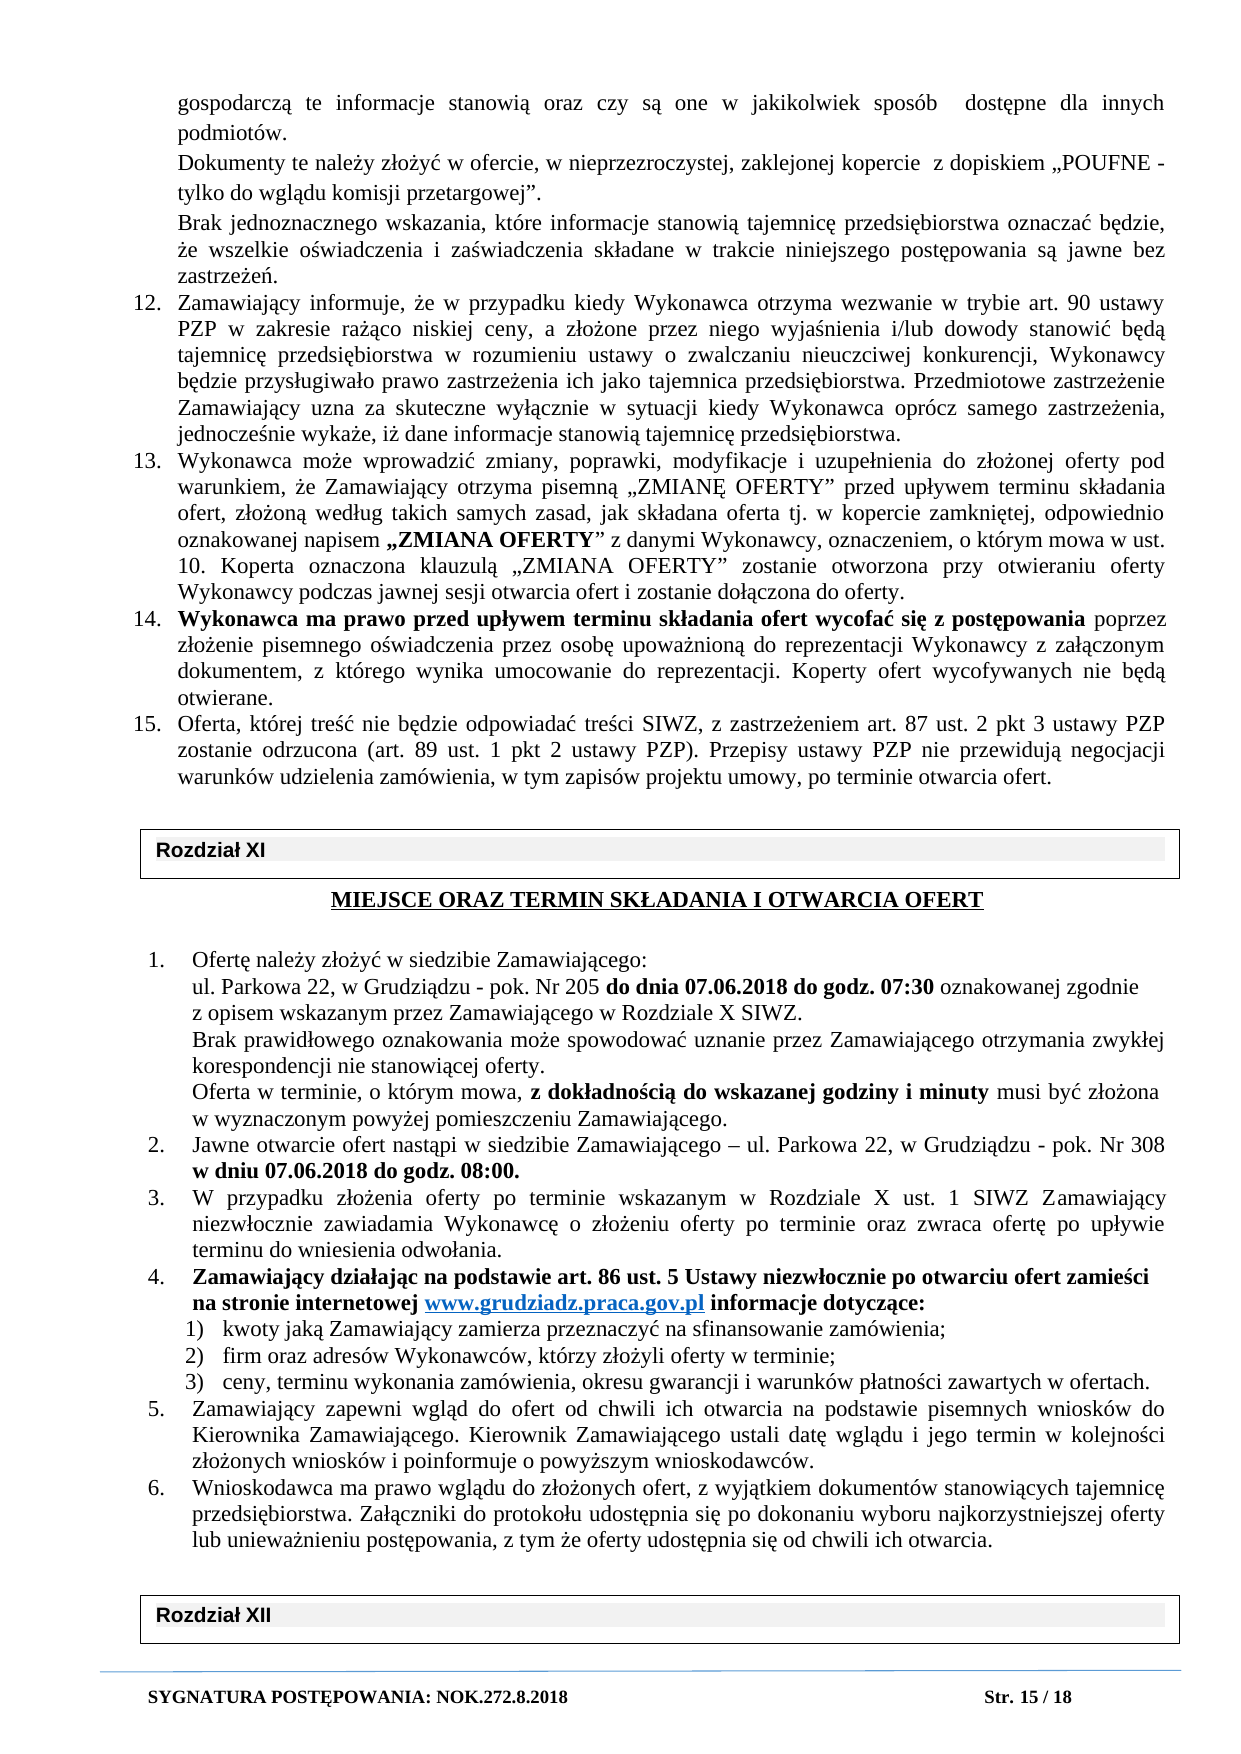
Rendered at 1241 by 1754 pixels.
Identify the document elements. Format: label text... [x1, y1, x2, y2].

list Ofertę należy złożyć w siedzibie Zamawiającego: [148, 947, 1167, 973]
list Brak jednoznacznego wskazania, które informacje stanowią tajemnicę przedsiębiorstwa oznaczać będzie, że wszelkie oświadczenia i zaświadczenia składane w trakcie niniejszego postępowania są jawne bez zastrzeżeń. [177, 209, 1167, 288]
list firm oraz adresów Wykonawców, którzy złożyli oferty w terminie; [185, 1342, 1167, 1368]
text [177, 89, 1167, 145]
list Wnioskodawca ma prawo wglądu do złożonych ofert, z wyjątkiem dokumentów stanowiących tajemnicę przedsiębiorstwa. Załączniki do protokołu udostępnia się po dokonaniu wyboru najkorzystniejszej oferty lub unieważnieniu postępowania, z tym że oferty udostępnia się od chwili ich otwarcia. [148, 1474, 1167, 1553]
list Zamawiający informuje, że w przypadku kiedy Wykonawca otrzyma wezwanie w trybie art. 90 ustawy PZP w zakresie rażąco niskiej ceny, a złożone przez niego wyjaśnienia i/lub dowody stanowić będą tajemnicę przedsiębiorstwa w rozumieniu ustawy o zwalczaniu nieuczciwej konkurencji, Wykonawcy będzie przysługiwało prawo zastrzeżenia ich jako tajemnica przedsiębiorstwa. Przedmiotowe zastrzeżenie Zamawiający uzna za skuteczne wyłącznie w sytuacji kiedy Wykonawca oprócz samego zastrzeżenia, jednocześnie wykaże, iż dane informacje stanowią tajemnicę przedsiębiorstwa. [133, 288, 1167, 447]
list Wykonawca może wprowadzić zmiany, poprawki, modyfikacje i uzupełnienia do złożonej oferty pod warunkiem, że Zamawiający otrzyma pisemną „ZMIANĘ OFERTY” przed upływem terminu składania ofert, złożoną według takich samych zasad, jak składana oferta tj. w kopercie zamkniętej, odpowiednio oznakowanej napisem „ZMIANA OFERTY” z danymi Wykonawcy, oznaczeniem, o którym mowa w ust. 10. Koperta oznaczona klauzulą „ZMIANA OFERTY” zostanie otworzona przy otwieraniu oferty Wykonawcy podczas jawnej sesji otwarcia ofert i zostanie dołączona do oferty. [133, 447, 1167, 605]
list Oferta w terminie, o którym mowa, z dokładnością do wskazanej godziny i minuty musi być złożona w wyznaczonym powyżej pomieszczeniu Zamawiającego. [192, 1078, 1167, 1131]
text Dokumenty te należy złożyć w ofercie, w nieprzezroczystej, zaklejonej kopercie z dopiskiem „POUFNE - tylko do wglądu komisji przetargowej”. [177, 149, 1167, 206]
list Brak prawidłowego oznakowania może spowodować uznanie przez Zamawiającego otrzymania zwykłej korespondencji nie stanowiącej oferty. [192, 1026, 1167, 1078]
list ul. Parkowa 22, w Grudziądzu - pok. Nr 205 do dnia 07.06.2018 do godz. 07:30 oznakowanej zgodnie [192, 973, 1167, 999]
list Zamawiający działając na podstawie art. 86 ust. 5 Ustawy niezwłocznie po otwarciu ofert zamieści na stronie internetowej www.grudziadz.praca.gov.pl informacje dotyczące: [148, 1263, 1167, 1316]
list Jawne otwarcie ofert nastąpi w siedzibie Zamawiającego – ul. Parkowa 22, w Grudziądzu - pok. Nr 308 w dniu 07.06.2018 do godz. 08:00. [148, 1131, 1167, 1184]
list W przypadku złożenia oferty po terminie wskazanym w Rozdziale X ust. 1 SIWZ Zamawiający niezwłocznie zawiadamia Wykonawcę o złożeniu oferty po terminie oraz zwraca ofertę po upływie terminu do wniesienia odwołania. [148, 1184, 1167, 1263]
list Zamawiający zapewni wgląd do ofert od chwili ich otwarcia na podstawie pisemnych wniosków do Kierownika Zamawiającego. Kierownik Zamawiającego ustali datę wglądu i jego termin w kolejności złożonych wniosków i poinformuje o powyższym wnioskodawców. [148, 1394, 1167, 1474]
text MIEJSCE ORAZ TERMIN SKŁADANIA I OTWARCIA OFERT [148, 886, 1167, 912]
list Wykonawca ma prawo przed upływem terminu składania ofert wycofać się z postępowania poprzez złożenie pisemnego oświadczenia przez osobę upoważnioną do reprezentacji Wykonawcy z załączonym dokumentem, z którego wynika umocowanie do reprezentacji. Koperty ofert wycofywanych nie będą otwierane. [133, 605, 1167, 710]
list Oferta, której treść nie będzie odpowiadać treści SIWZ, z zastrzeżeniem art. 87 ust. 2 pkt 3 ustawy PZP zostanie odrzucona (art. 89 ust. 1 pkt 2 ustawy PZP). Przepisy ustawy PZP nie przewidują negocjacji warunków udzielenia zamówienia, w tym zapisów projektu umowy, po terminie otwarcia ofert. [133, 710, 1167, 789]
list z opisem wskazanym przez Zamawiającego w Rozdziale X SIWZ. [192, 999, 1167, 1026]
list ceny, terminu wykonania zamówienia, okresu gwarancji i warunków płatności zawartych w ofertach. [185, 1368, 1167, 1394]
list kwoty jaką Zamawiający zamierza przeznaczyć na sfinansowanie zamówienia; [185, 1316, 1167, 1342]
